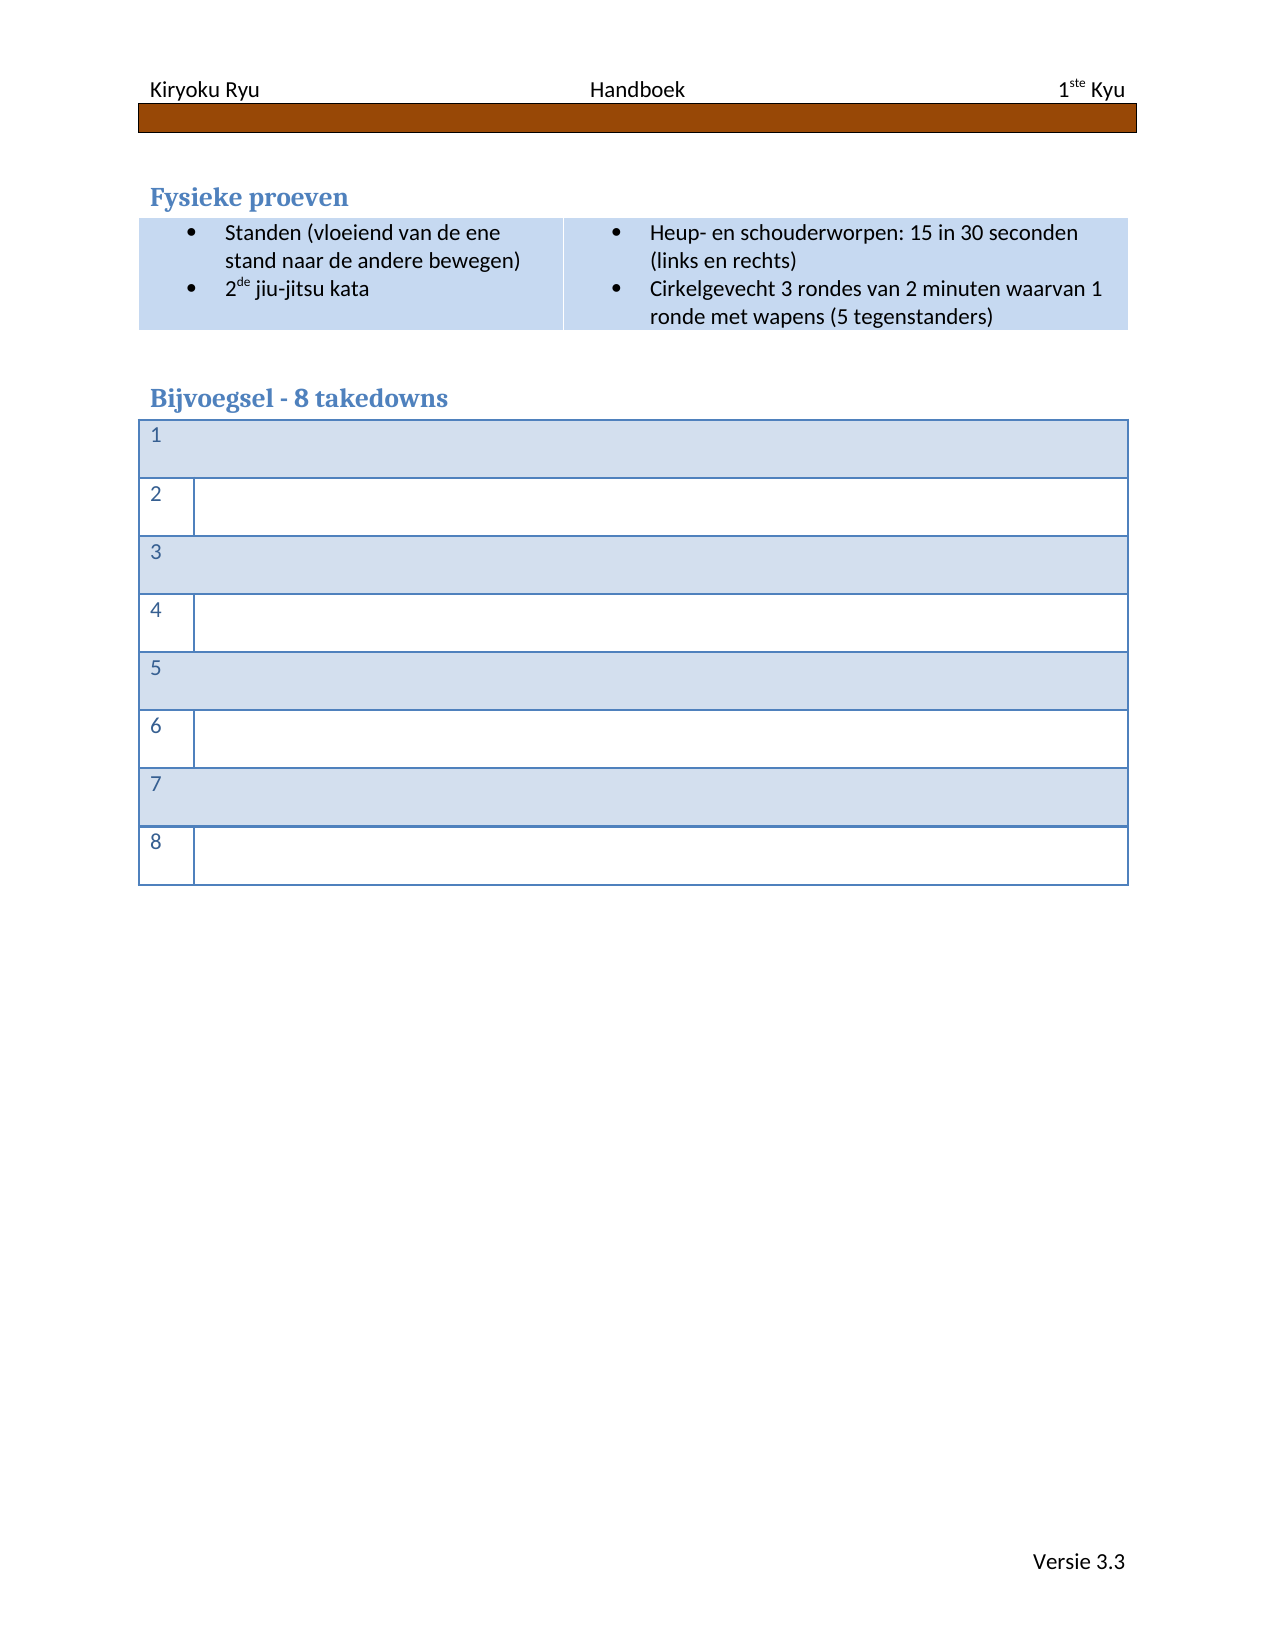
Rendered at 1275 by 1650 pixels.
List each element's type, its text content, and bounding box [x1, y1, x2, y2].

table_cell 2 [140, 479, 193, 535]
table_cell [194, 769, 1127, 825]
table_cell 4 [140, 595, 193, 651]
table_header Heup- en schouderworpen: 15 in 30 seconden (links en rechts) [564, 218, 1128, 274]
table_header Standen (vloeiend van de ene stand naar de andere bewegen) [139, 218, 563, 274]
table_cell [194, 537, 1127, 593]
table_header [194, 421, 1127, 477]
subtitle Fysieke proeven [150, 182, 1125, 213]
table_cell [194, 653, 1127, 709]
table_cell 3 [140, 537, 194, 593]
table_cell [195, 595, 1127, 651]
table_cell [195, 711, 1127, 767]
table_cell 5 [140, 653, 194, 709]
table_cell 7 [140, 769, 194, 825]
table_cell 6 [140, 711, 193, 767]
table_cell Cirkelgevecht 3 rondes van 2 minuten waarvan 1 ronde met wapens (5 tegenstanders) [564, 274, 1128, 330]
table_cell [195, 828, 1127, 883]
table_cell 2de jiu-jitsu kata [139, 274, 563, 330]
table_cell 8 [140, 828, 193, 883]
subtitle Bijvoegsel - 8 takedowns [150, 383, 1125, 414]
table_cell [195, 479, 1127, 535]
table_header 1 [140, 421, 194, 477]
